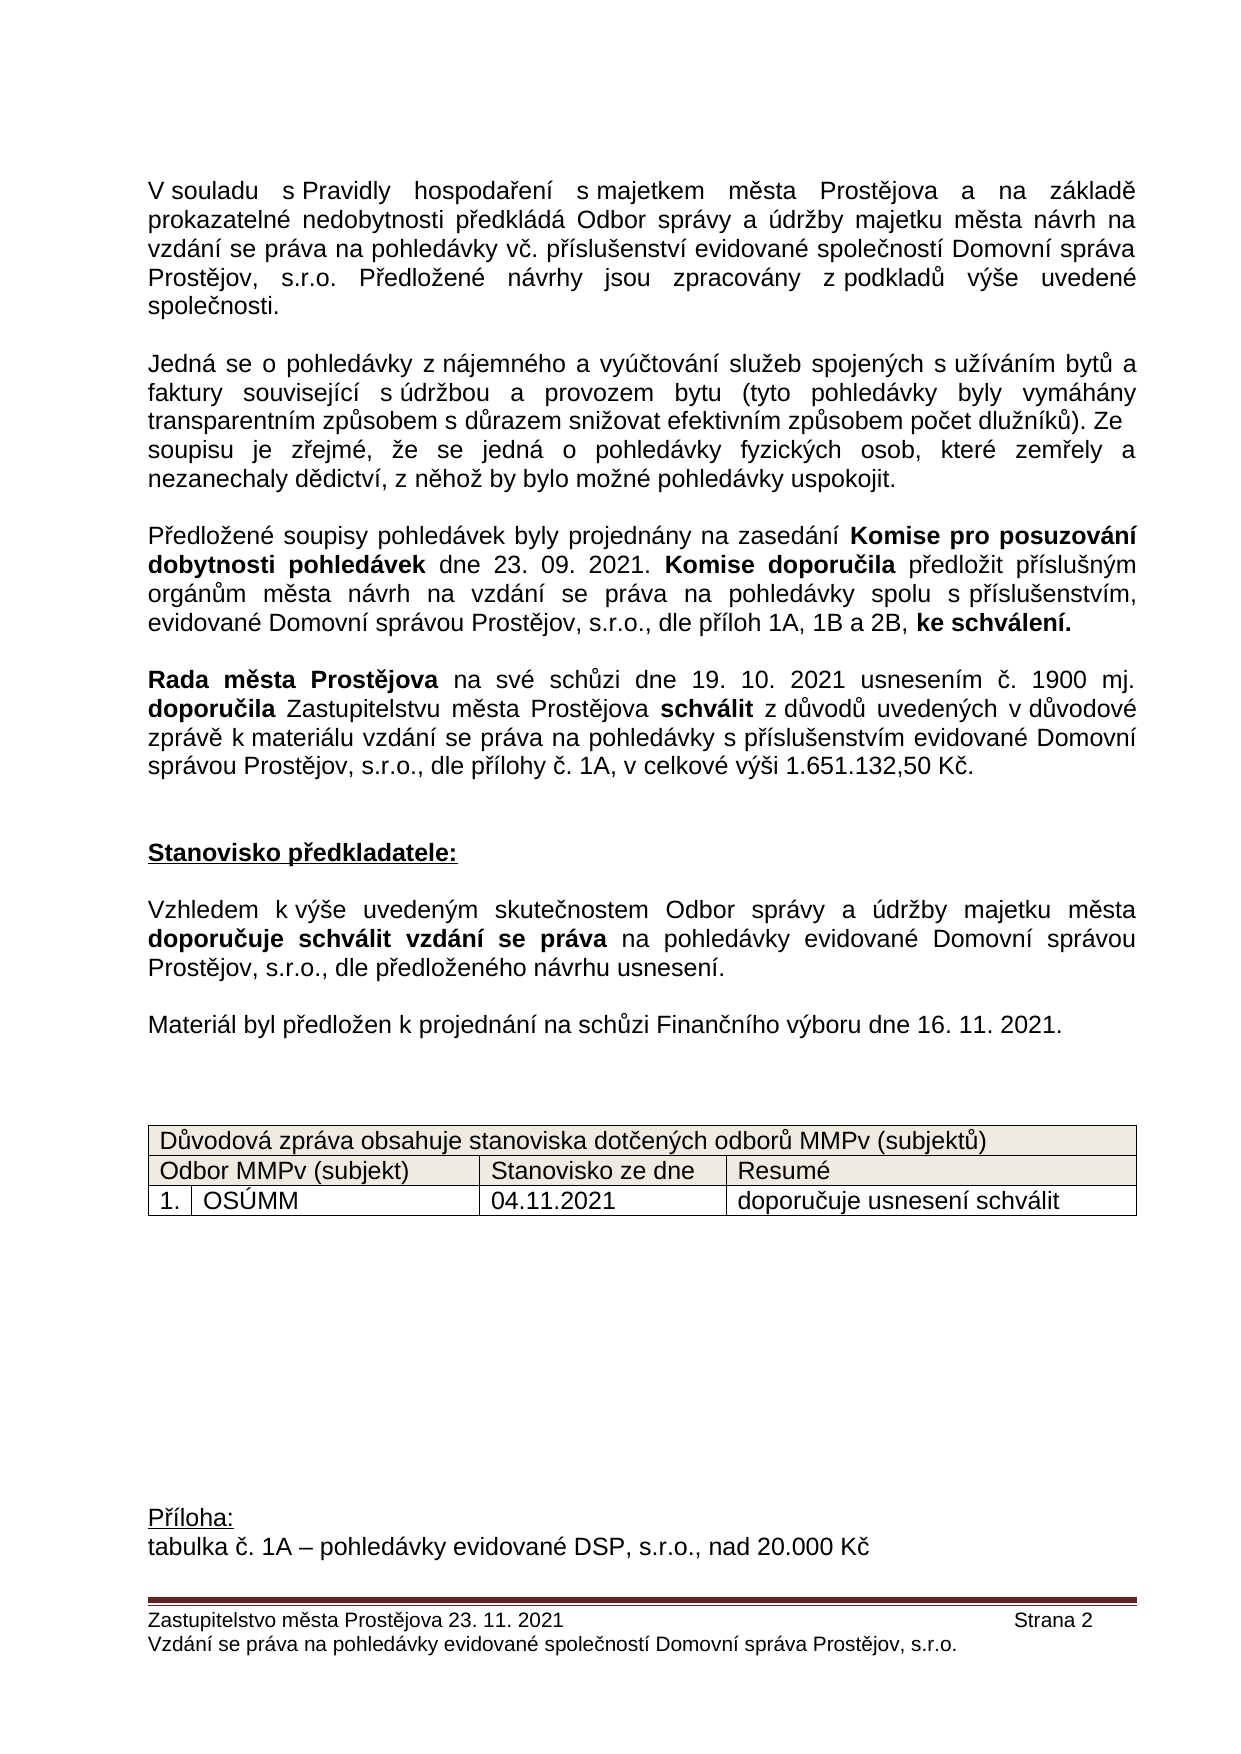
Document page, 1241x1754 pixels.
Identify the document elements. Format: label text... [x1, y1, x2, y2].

text Předložené soupisy pohledávek byly projednány na zasedání Komise pro posuzování dobytnosti pohledávek dne 23. 09. 2021. Komise doporučila předložit příslušným orgánům města návrh na vzdání se práva na pohledávky spolu s příslušenstvím, evidované Domovní správou Prostějov, s.r.o., dle příloh 1A, 1B a 2B, ke schválení. [148, 521, 1137, 636]
table_cell Stanovisko ze dne [480, 1156, 726, 1185]
text Stanovisko předkladatele: [148, 838, 1137, 866]
table_cell 04.11.2021 [480, 1186, 726, 1214]
text Rada města Prostějova na své schůzi dne 19. 10. 2021 usnesením č. 1900 mj. doporučila Zastupitelstvu města Prostějova schválit z důvodů uvedených v důvodové zprávě k materiálu vzdání se práva na pohledávky s příslušenstvím evidované Domovní správou Prostějov, s.r.o., dle přílohy č. 1A, v celkové výši 1.651.132,50 Kč. [148, 665, 1137, 780]
text tabulka č. 1A – pohledávky evidované DSP, s.r.o., nad 20.000 Kč [148, 1532, 1137, 1561]
text Vzhledem k výše uvedeným skutečnostem Odbor správy a údržby majetku města doporučuje schválit vzdání se práva na pohledávky evidované Domovní správou Prostějov, s.r.o., dle předloženého návrhu usnesení. [148, 895, 1137, 981]
table_cell Resumé [727, 1156, 1136, 1185]
text Materiál byl předložen k projednání na schůzi Finančního výboru dne 16. 11. 2021. [148, 1010, 1137, 1039]
table_cell Odbor MMPv (subjekt) [149, 1156, 479, 1185]
text Jedná se o pohledávky z nájemného a vyúčtování služeb spojených s užíváním bytů a faktury související s údržbou a provozem bytu (tyto pohledávky byly vymáhány transparentním způsobem s důrazem snižovat efektivním způsobem počet dlužníků). Ze soupisu je zřejmé, že se jedná o pohledávky fyzických osob, které zemřely a nezanechaly dědictví, z něhož by bylo možné pohledávky uspokojit. [148, 349, 1137, 493]
table_cell OSÚMM [192, 1186, 479, 1214]
text V souladu s Pravidly hospodaření s majetkem města Prostějova a na základě prokazatelné nedobytnosti předkládá Odbor správy a údržby majetku města návrh na vzdání se práva na pohledávky vč. příslušenství evidované společností Domovní správa Prostějov, s.r.o. Předložené návrhy jsou zpracovány z podkladů výše uvedené společnosti. [148, 176, 1137, 320]
table_cell doporučuje usnesení schválit [727, 1186, 1136, 1214]
table_cell 1. [149, 1186, 191, 1214]
text Příloha: [148, 1503, 1137, 1532]
table_header Důvodová zpráva obsahuje stanoviska dotčených odborů MMPv (subjektů) [149, 1126, 1136, 1155]
